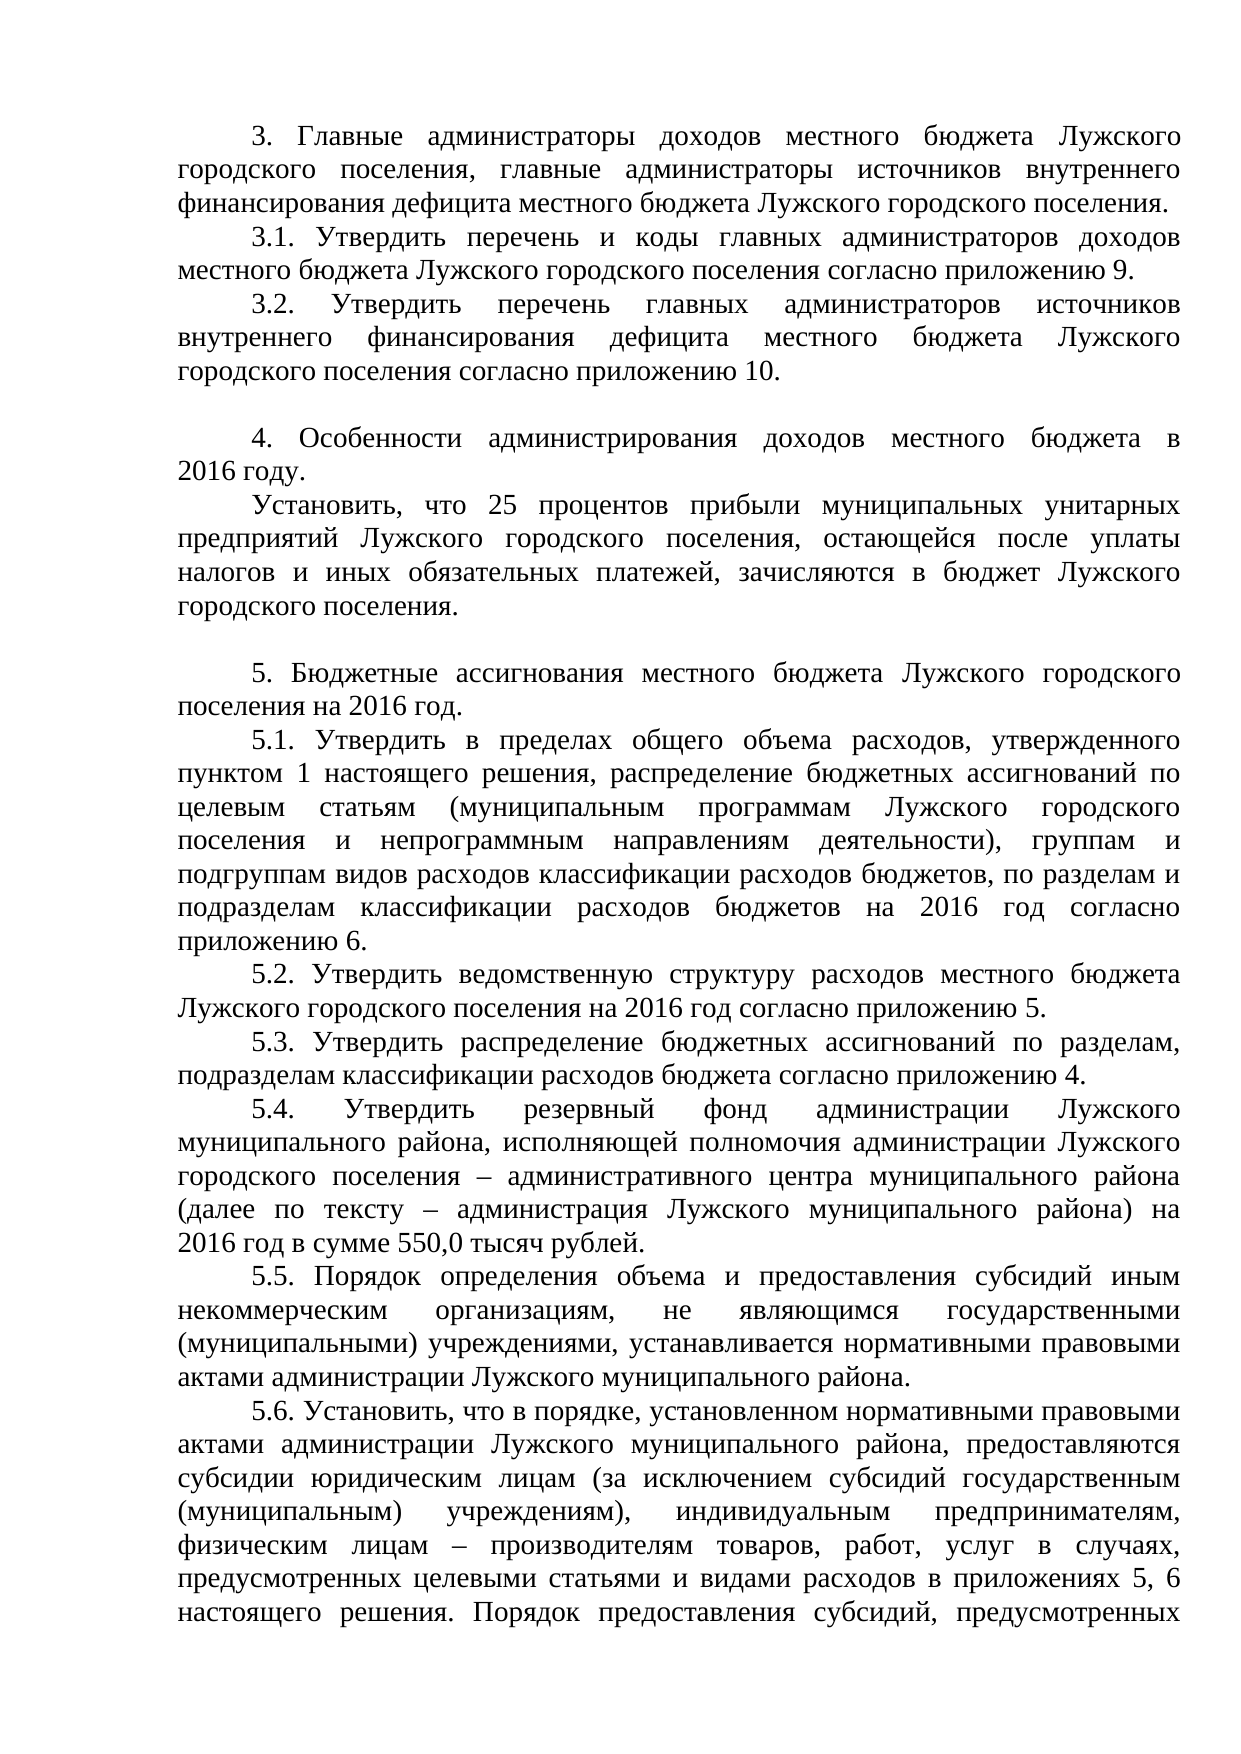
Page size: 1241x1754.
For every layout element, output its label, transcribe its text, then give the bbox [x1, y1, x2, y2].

text 3.2. Утвердить перечень главных администраторов источников внутреннего финансирования дефицита местного бюджета Лужского городского поселения согласно приложению 10. [177, 286, 1181, 386]
text 5.5. Порядок определения объема и предоставления субсидий иным некоммерческим организациям, не являющимся государственными (муниципальными) учреждениями, устанавливается нормативными правовыми актами администрации Лужского муниципального района. [177, 1258, 1181, 1393]
text 5.4. Утвердить резервный фонд администрации Лужского муниципального района, исполняющей полномочия администрации Лужского городского поселения – административного центра муниципального района (далее по тексту – администрация Лужского муниципального района) на 2016 год в сумме 550,0 тысяч рублей. [177, 1091, 1181, 1258]
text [177, 1393, 1181, 1627]
text 3. Главные администраторы доходов местного бюджета Лужского городского поселения, главные администраторы источников внутреннего финансирования дефицита местного бюджета Лужского городского поселения. [177, 118, 1181, 219]
text 5. Бюджетные ассигнования местного бюджета Лужского городского поселения на 2016 год. [177, 655, 1181, 722]
text 5.3. Утвердить распределение бюджетных ассигнований по разделам, подразделам классификации расходов бюджета согласно приложению 4. [177, 1024, 1181, 1091]
text 5.2. Утвердить ведомственную структуру расходов местного бюджета Лужского городского поселения на 2016 год согласно приложению 5. [177, 957, 1181, 1024]
text Установить, что 25 процентов прибыли муниципальных унитарных предприятий Лужского городского поселения, остающейся после уплаты налогов и иных обязательных платежей, зачисляются в бюджет Лужского городского поселения. [177, 487, 1181, 621]
text 5.1. Утвердить в пределах общего объема расходов, утвержденного пунктом 1 настоящего решения, распределение бюджетных ассигнований по целевым статьям (муниципальным программам Лужского городского поселения и непрограммным направлениям деятельности), группам и подгруппам видов расходов классификации расходов бюджетов, по разделам и подразделам классификации расходов бюджетов на 2016 год согласно приложению 6. [177, 722, 1181, 957]
text 3.1. Утвердить перечень и коды главных администраторов доходов местного бюджета Лужского городского поселения согласно приложению 9. [177, 219, 1181, 286]
text 4. Особенности администрирования доходов местного бюджета в 2016 году. [177, 420, 1181, 487]
